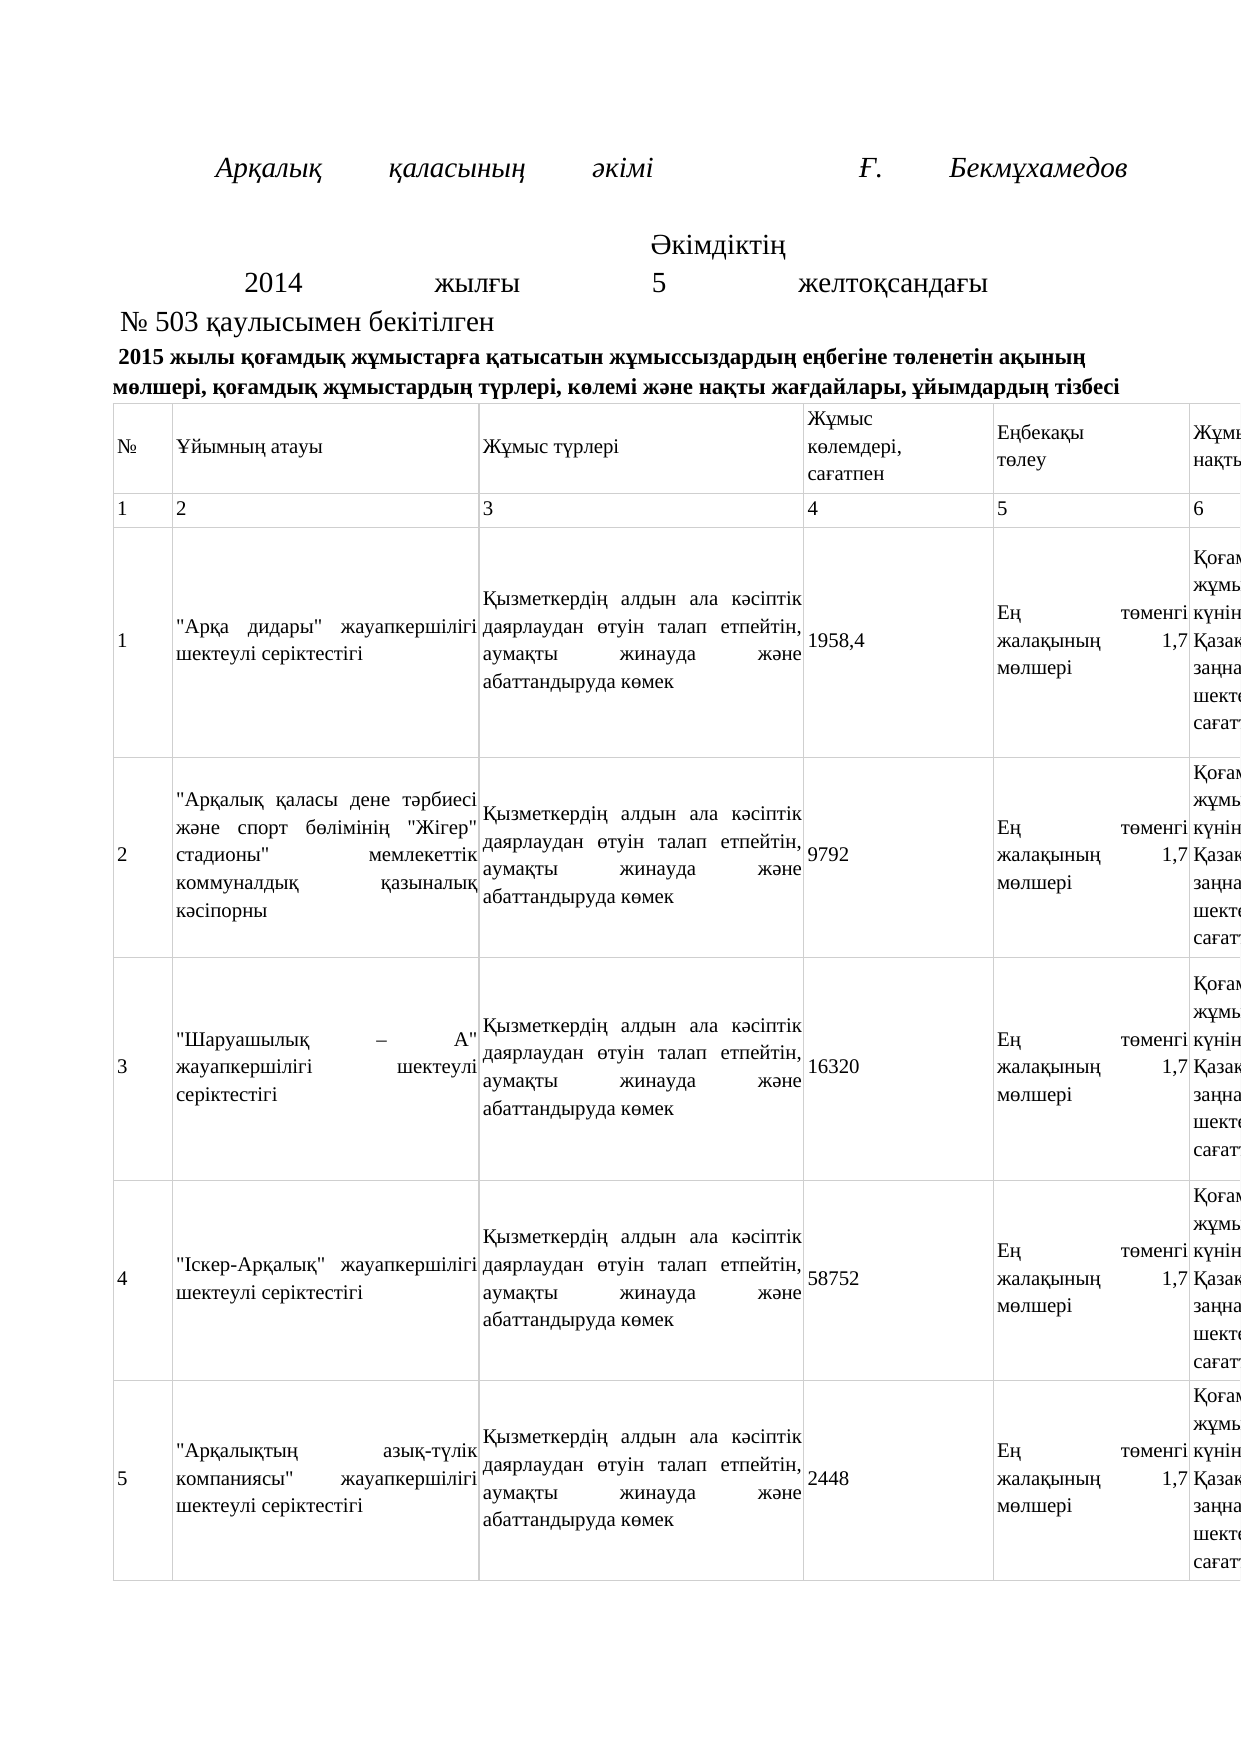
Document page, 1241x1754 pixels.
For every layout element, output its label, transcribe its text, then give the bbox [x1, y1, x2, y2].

table_header Жұмыстардың нақты жағдайлары [1190, 404, 1240, 493]
table_cell 6 [1190, 494, 1240, 527]
table_cell 1 [114, 494, 172, 527]
table_cell Қызметкердің алдын ала кәсіптік даярлаудан өтуін талап етпейтін, аумақты жинауда және абаттандыруда көмек [480, 528, 803, 757]
table_cell Қызметкердің алдын ала кәсіптік даярлаудан өтуін талап етпейтін, аумақты жинауда және абаттандыруда көмек [480, 1181, 803, 1380]
table_cell "Арқа дидары" жауапкершілігі шектеулі серіктестігі [173, 528, 478, 757]
table_cell 4 [804, 494, 993, 527]
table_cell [1190, 1381, 1240, 1580]
table_cell Ең төменгі жалақының 1,7 мөлшері [994, 528, 1189, 757]
table_cell 9792 [804, 758, 993, 957]
table_cell "Арқалық қаласы дене тәрбиесі және спорт бөлімінің "Жігер" стадионы" мемлекеттік коммуналдық қазыналық кәсіпорны [173, 758, 478, 957]
table_cell Қызметкердің алдын ала кәсіптік даярлаудан өтуін талап етпейтін, аумақты жинауда және абаттандыруда көмек [480, 958, 803, 1180]
table_header Жұмыс түрлері [480, 404, 803, 493]
table_cell 1 [114, 528, 172, 757]
table_cell "Іскер-Арқалық" жауапкершілігі шектеулі серіктестігі [173, 1181, 478, 1380]
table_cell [994, 1381, 1189, 1580]
table_header Ұйымның атауы [173, 404, 478, 493]
table_cell Ең төменгі жалақының 1,7 мөлшері [994, 758, 1189, 957]
text Арқалық қаласының әкімі Ғ. Бекмұхамедов [112, 150, 1128, 222]
table_header № [114, 404, 172, 493]
text Әкімдіктің 2014 жылғы 5 желтоқсандағы № 503 қаулысымен бекітілген [112, 227, 1128, 338]
table_cell 16320 [804, 958, 993, 1180]
table_cell Ең төменгі жалақының 1,7 мөлшері [994, 1181, 1189, 1380]
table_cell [480, 1381, 803, 1580]
table_cell 3 [480, 494, 803, 527]
table_header Жұмыс көлемдері, сағатпен [804, 404, 993, 493]
table_cell 58752 [804, 1181, 993, 1380]
table_cell 5 [114, 1381, 172, 1580]
table_cell Ең төменгі жалақының 1,7 мөлшері [994, 958, 1189, 1180]
table_cell 2 [114, 758, 172, 957]
table_header Еңбекақы төлеу [994, 404, 1189, 493]
table_cell "Арқалықтың азық-түлік компаниясы" жауапкершілігі шектеулі серіктестігі [173, 1381, 478, 1580]
table_cell 1958,4 [804, 528, 993, 757]
table_cell Қызметкердің алдын ала кәсіптік даярлаудан өтуін талап етпейтін, аумақты жинауда және абаттандыруда көмек [480, 758, 803, 957]
table_cell "Шаруашылық – А" жауапкершілігі шектеулі серіктестігі [173, 958, 478, 1180]
table_cell 3 [114, 958, 172, 1180]
table_cell 2 [173, 494, 478, 527]
table_cell 4 [114, 1181, 172, 1380]
table_cell 5 [994, 494, 1189, 527]
text 2015 жылы қоғамдық жұмыстарға қатысатын жұмыссыздардың еңбегіне төленетін ақының мөлшері, қоғамдық жұмыстардың түрлері, көлемі және нақты жағдайлары, ұйымдардың тізбесі [112, 343, 1128, 399]
table_cell 2448 [804, 1381, 993, 1580]
